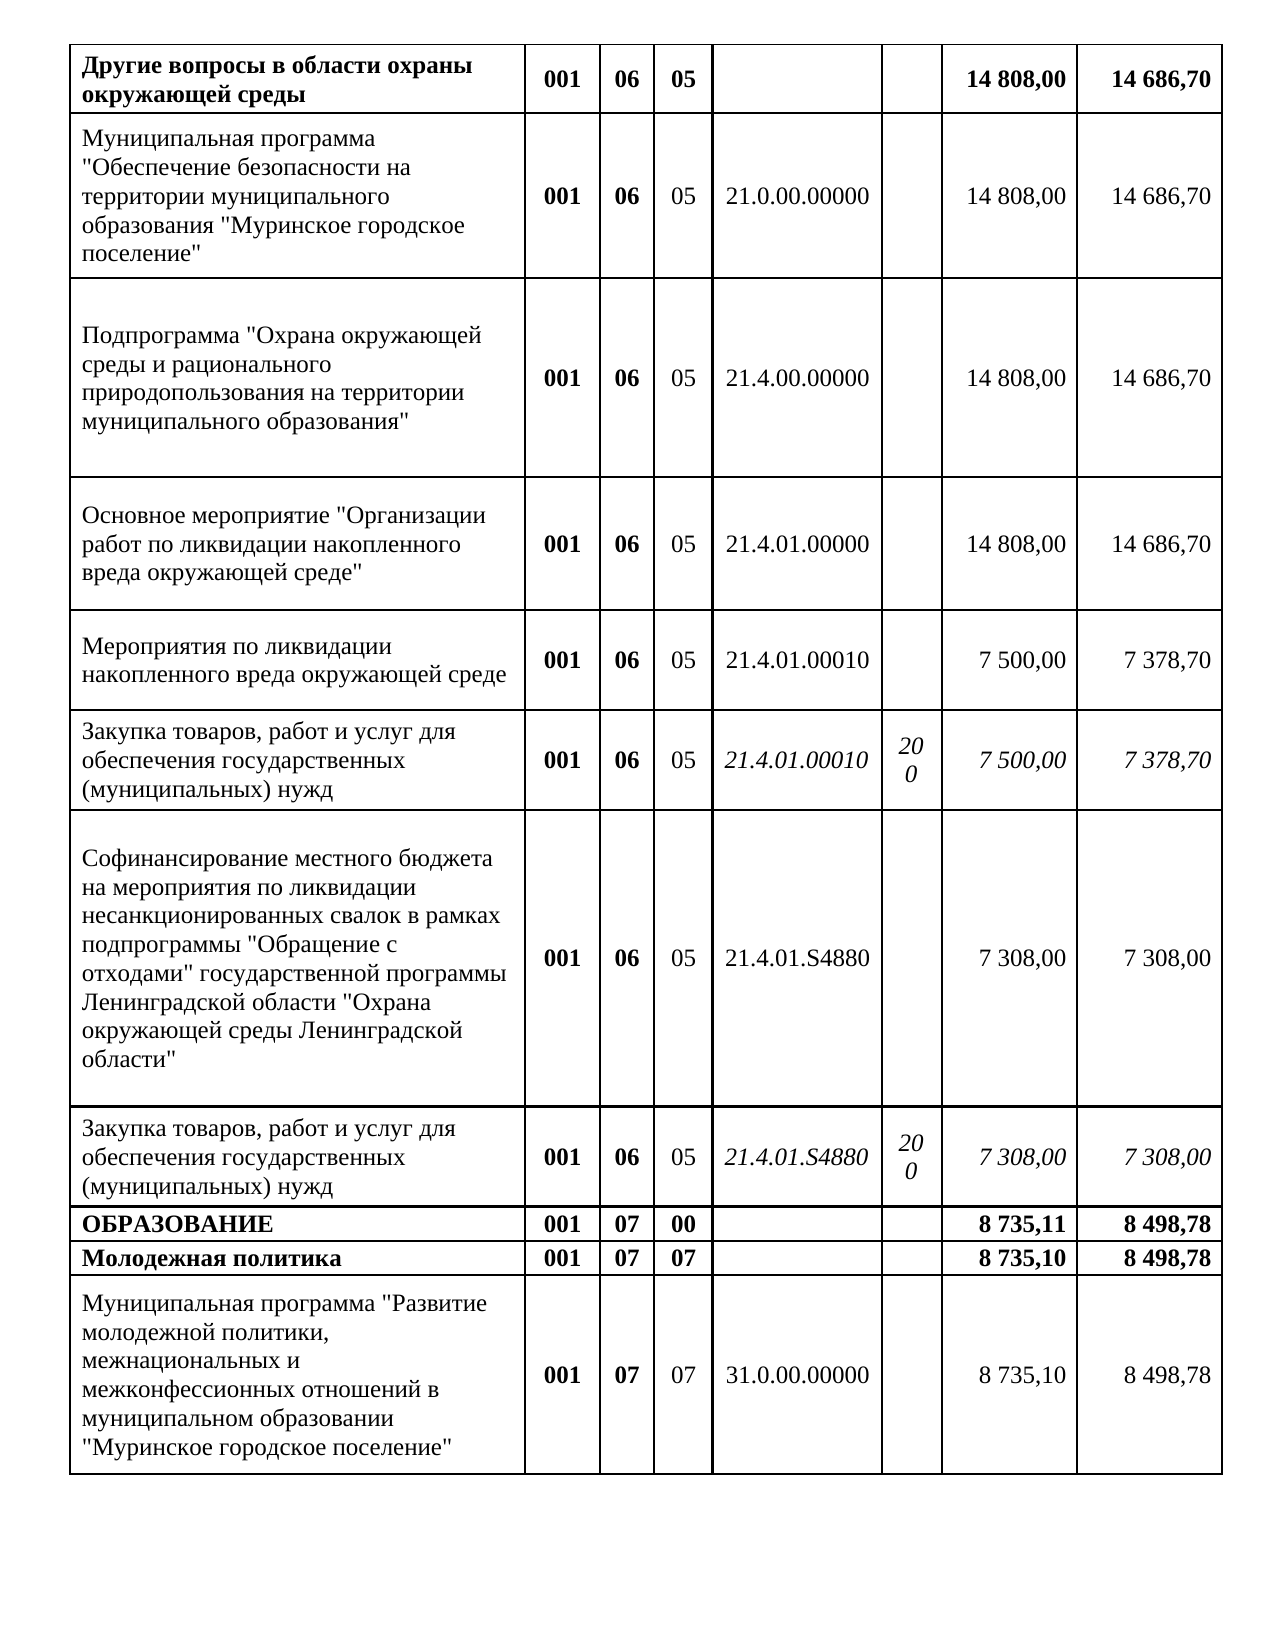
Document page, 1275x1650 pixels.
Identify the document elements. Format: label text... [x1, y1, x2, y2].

table_cell 05 [655, 45, 711, 112]
table_cell 07 [601, 1276, 653, 1472]
table_cell 14 808,00 [943, 478, 1076, 608]
table_cell 21.4.01.00000 [714, 478, 881, 608]
table_cell 31.0.00.00000 [714, 1276, 881, 1472]
table_cell 7 500,00 [943, 611, 1076, 708]
table_cell 8 498,78 [1078, 1242, 1221, 1274]
table_cell 001 [526, 114, 599, 277]
table_cell Основное мероприятие "Организации работ по ликвидации накопленного вреда окружающей среде" [71, 478, 524, 608]
table_cell Закупка товаров, работ и услуг для обеспечения государственных (муниципальных) нужд [71, 711, 524, 808]
table_cell 7 308,00 [1078, 1108, 1221, 1205]
table_cell 7 378,70 [1078, 611, 1221, 708]
table_cell [883, 1208, 941, 1240]
table_cell 05 [655, 811, 711, 1105]
table_cell 7 500,00 [943, 711, 1076, 808]
table_cell 8 735,10 [943, 1242, 1076, 1274]
table_cell 7 378,70 [1078, 711, 1221, 808]
table_cell 7 308,00 [943, 811, 1076, 1105]
table_cell 06 [601, 114, 653, 277]
table_cell 8 498,78 [1078, 1276, 1221, 1472]
table_cell 06 [601, 1108, 653, 1205]
table_cell Муниципальная программа "Развитие молодежной политики, межнациональных и межконфессионных отношений в муниципальном образовании "Муринское городское поселение" [71, 1276, 524, 1472]
table_cell 21.4.01.S4880 [714, 811, 881, 1105]
table_cell 200 [883, 711, 941, 808]
table_cell 05 [655, 1108, 711, 1205]
table_cell 14 686,70 [1078, 279, 1221, 476]
table_cell 001 [526, 711, 599, 808]
table_cell 06 [601, 711, 653, 808]
table_cell 7 308,00 [943, 1108, 1076, 1205]
table_cell 8 735,11 [943, 1208, 1076, 1240]
table_cell Молодежная политика [71, 1242, 524, 1274]
table_cell 07 [655, 1276, 711, 1472]
table_cell 07 [601, 1208, 653, 1240]
table_cell [714, 1242, 881, 1274]
table_cell 001 [526, 45, 599, 112]
table_cell 21.4.01.00010 [714, 611, 881, 708]
table_cell [883, 811, 941, 1105]
table_cell Закупка товаров, работ и услуг для обеспечения государственных (муниципальных) нужд [71, 1108, 524, 1205]
table_cell 8 735,10 [943, 1276, 1076, 1472]
table_cell 14 808,00 [943, 279, 1076, 476]
table_cell Мероприятия по ликвидации накопленного вреда окружающей среде [71, 611, 524, 708]
table_cell 05 [655, 611, 711, 708]
table_cell 07 [601, 1242, 653, 1274]
table_cell 001 [526, 1276, 599, 1472]
table_cell 001 [526, 478, 599, 608]
table_cell 06 [601, 811, 653, 1105]
table_cell 06 [601, 611, 653, 708]
table_cell 001 [526, 279, 599, 476]
table_cell 001 [526, 1208, 599, 1240]
table_cell 14 686,70 [1078, 478, 1221, 608]
table_cell 05 [655, 711, 711, 808]
table_cell Софинансирование местного бюджета на мероприятия по ликвидации несанкционированных свалок в рамках подпрограммы "Обращение с отходами" государственной программы Ленинградской области "Охрана окружающей среды Ленинградской области" [71, 811, 524, 1105]
table_cell 21.0.00.00000 [714, 114, 881, 277]
table_cell 06 [601, 279, 653, 476]
table_cell 21.4.00.00000 [714, 279, 881, 476]
table_cell Другие вопросы в области охраны окружающей среды [71, 45, 524, 112]
table_cell 14 808,00 [943, 45, 1076, 112]
table_cell [883, 114, 941, 277]
table_cell [714, 45, 881, 112]
table_cell ОБРАЗОВАНИЕ [71, 1208, 524, 1240]
table_cell 05 [655, 279, 711, 476]
table_cell 06 [601, 45, 653, 112]
table_cell [883, 478, 941, 608]
table_cell 001 [526, 1108, 599, 1205]
table_cell 00 [655, 1208, 711, 1240]
table_cell 7 308,00 [1078, 811, 1221, 1105]
table_cell 14 808,00 [943, 114, 1076, 277]
table_cell [883, 611, 941, 708]
table_cell Муниципальная программа "Обеспечение безопасности на территории муниципального образования "Муринское городское поселение" [71, 114, 524, 277]
table_cell [883, 1242, 941, 1274]
table_cell 001 [526, 611, 599, 708]
table_cell 14 686,70 [1078, 45, 1221, 112]
table_cell [714, 1208, 881, 1240]
table_cell 200 [883, 1108, 941, 1205]
table_cell Подпрограмма "Охрана окружающей среды и рационального природопользования на территории муниципального образования" [71, 279, 524, 476]
table_cell 8 498,78 [1078, 1208, 1221, 1240]
table_cell 07 [655, 1242, 711, 1274]
table_cell 05 [655, 478, 711, 608]
table_cell 001 [526, 811, 599, 1105]
table_cell 14 686,70 [1078, 114, 1221, 277]
table_cell [883, 1276, 941, 1472]
table_cell 001 [526, 1242, 599, 1274]
table_cell [883, 45, 941, 112]
table_cell [883, 279, 941, 476]
table_cell 05 [655, 114, 711, 277]
table_cell 21.4.01.00010 [714, 711, 881, 808]
table_cell 06 [601, 478, 653, 608]
table_cell 21.4.01.S4880 [714, 1108, 881, 1205]
